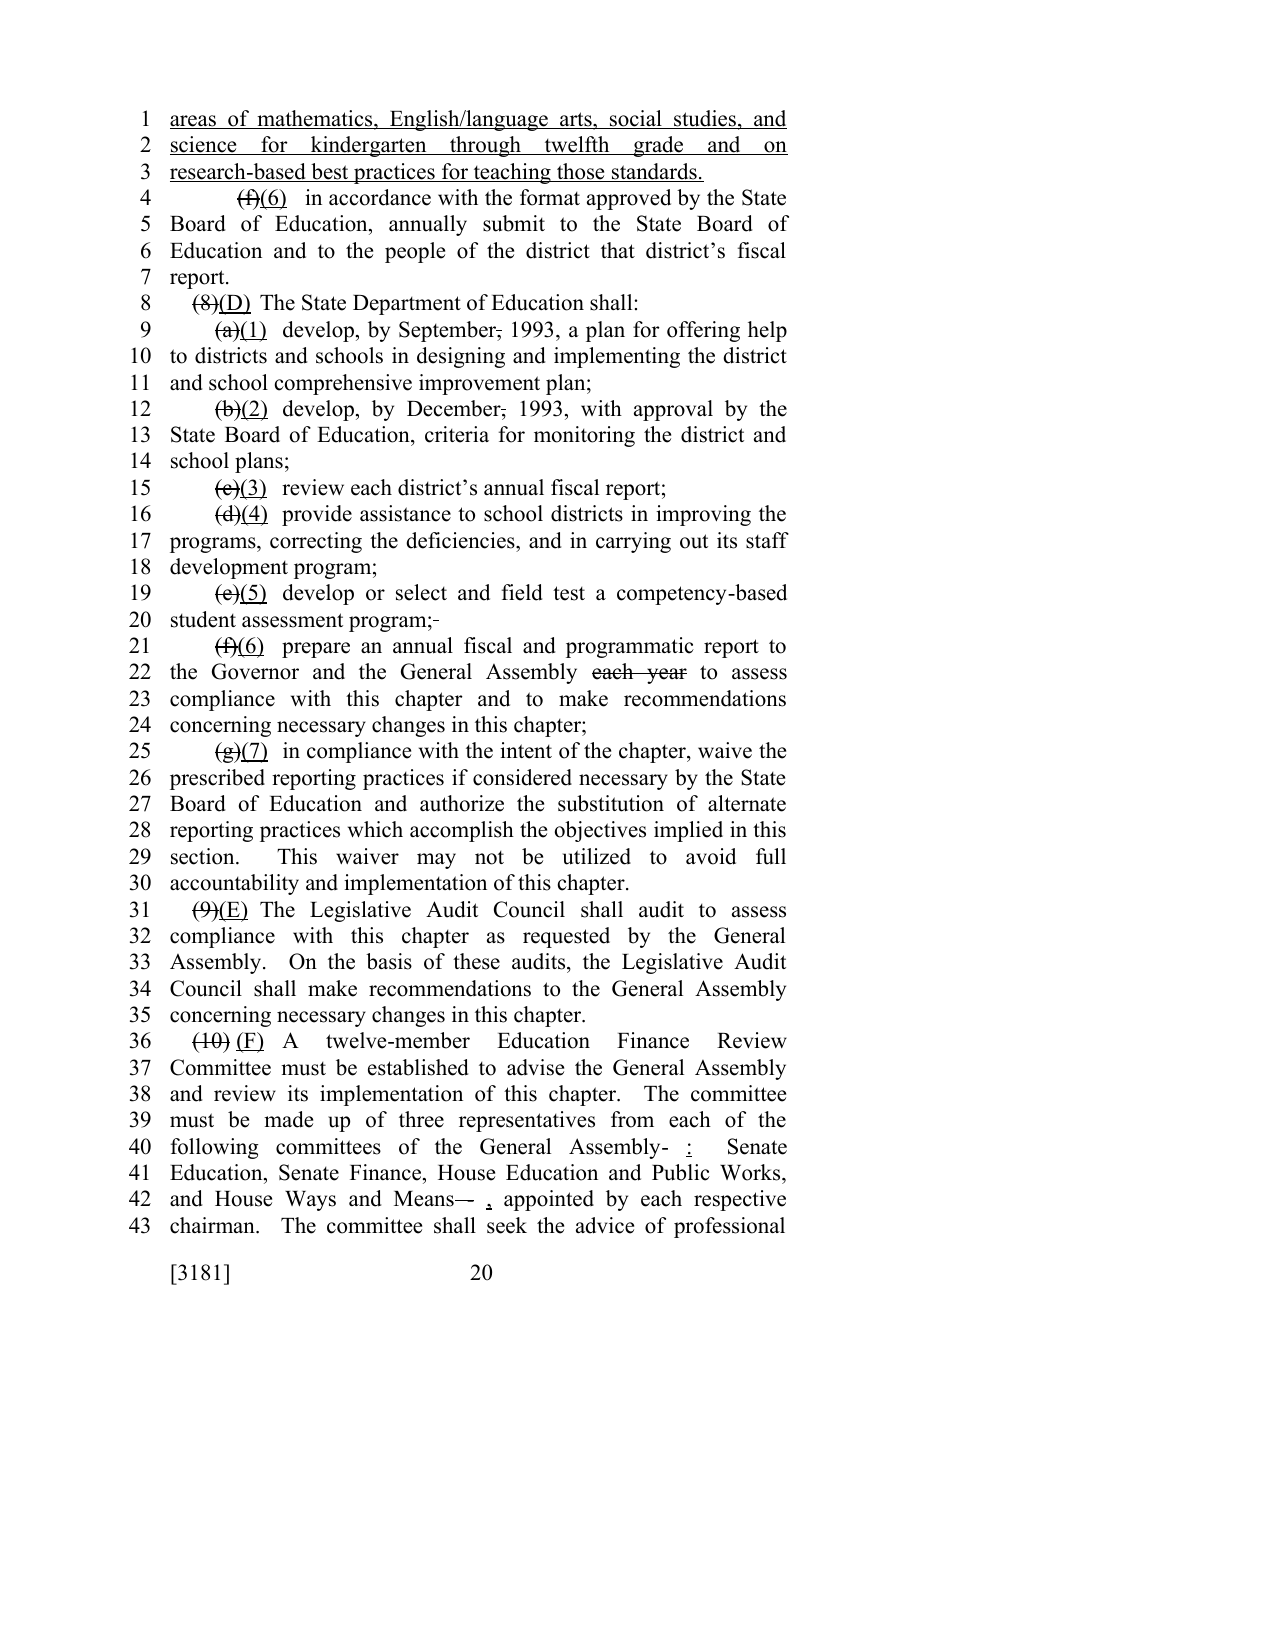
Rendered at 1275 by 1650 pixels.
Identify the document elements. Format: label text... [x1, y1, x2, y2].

text (b)(2) develop, by December, 1993, with approval by the State Board of Education, criteria for monitoring the district and school plans; [169, 395, 787, 474]
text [169, 129, 787, 154]
text (f)(6) prepare an annual fiscal and programmatic report to the Governor and the General Assembly each year to assess compliance with this chapter and to make recommendations concerning necessary changes in this chapter; [169, 632, 787, 737]
text (c)(3) review each district’s annual fiscal report; [169, 474, 787, 500]
text (9)(E) The Legislative Audit Council shall audit to assess compliance with this chapter as requested by the General Assembly. On the basis of these audits, the Legislative Audit Council shall make recommendations to the General Assembly concerning necessary changes in this chapter. [169, 896, 787, 1027]
text (f)(6) in accordance with the format approved by the State Board of Education, annually submit to the State Board of Education and to the people of the district that district’s fiscal report. [169, 184, 787, 289]
text (d)(4) provide assistance to school districts in improving the programs, correcting the deficiencies, and in carrying out its staff development program; [169, 500, 787, 579]
text (g)(7) in compliance with the intent of the chapter, waive the prescribed reporting practices if considered necessary by the State Board of Education and authorize the substitution of alternate reporting practices which accomplish the objectives implied in this section. This waiver may not be utilized to avoid full accountability and implementation of this chapter. [169, 737, 787, 896]
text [169, 1027, 787, 1238]
text (a)(1) develop, by September, 1993, a plan for offering help to districts and schools in designing and implementing the district and school comprehensive improvement plan; [169, 316, 787, 395]
text (8)(D) The State Department of Education shall: [169, 289, 787, 316]
text (e)(5) develop or select and field test a competency-based student assessment program; [169, 579, 787, 632]
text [169, 105, 787, 128]
